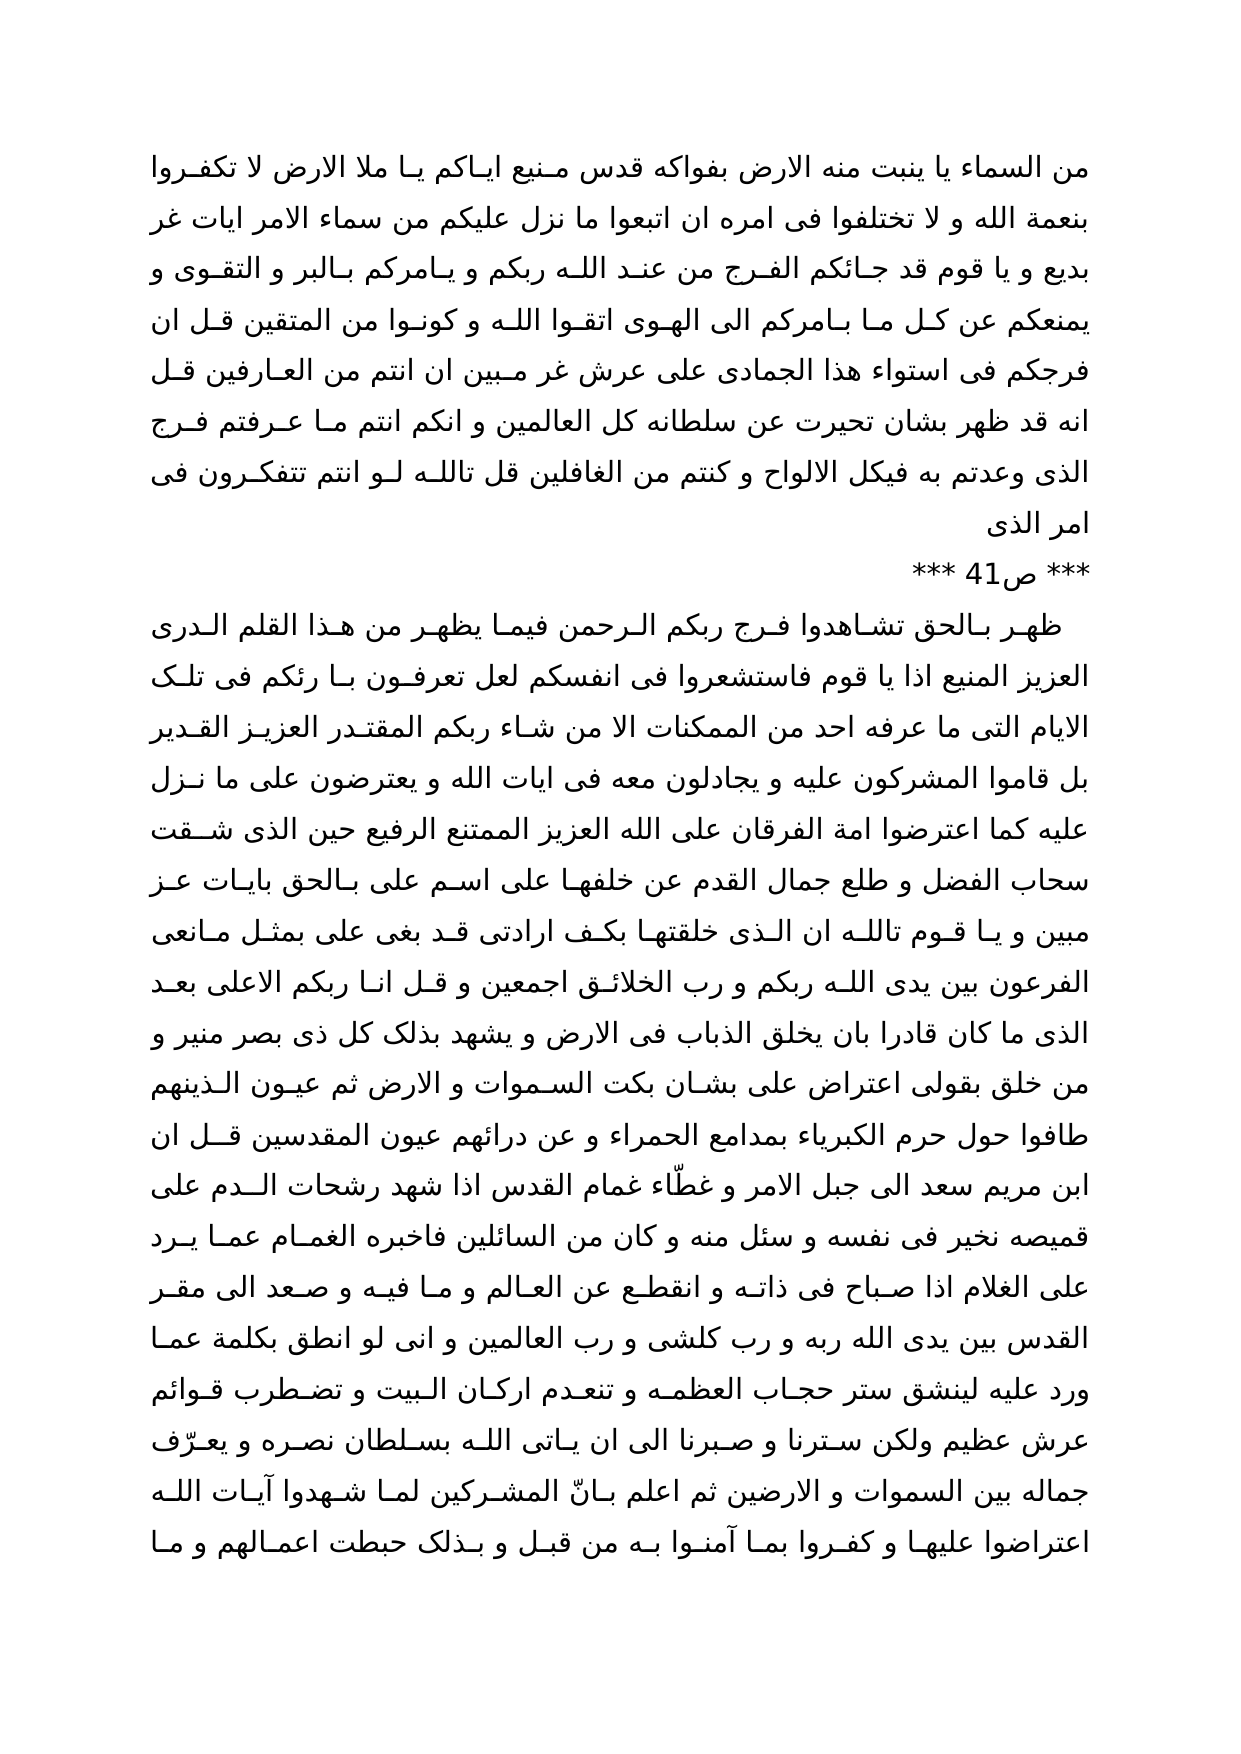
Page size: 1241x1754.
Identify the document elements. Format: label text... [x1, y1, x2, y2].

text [150, 608, 1090, 1559]
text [150, 150, 1090, 541]
text *** ص41 *** [150, 557, 1090, 591]
